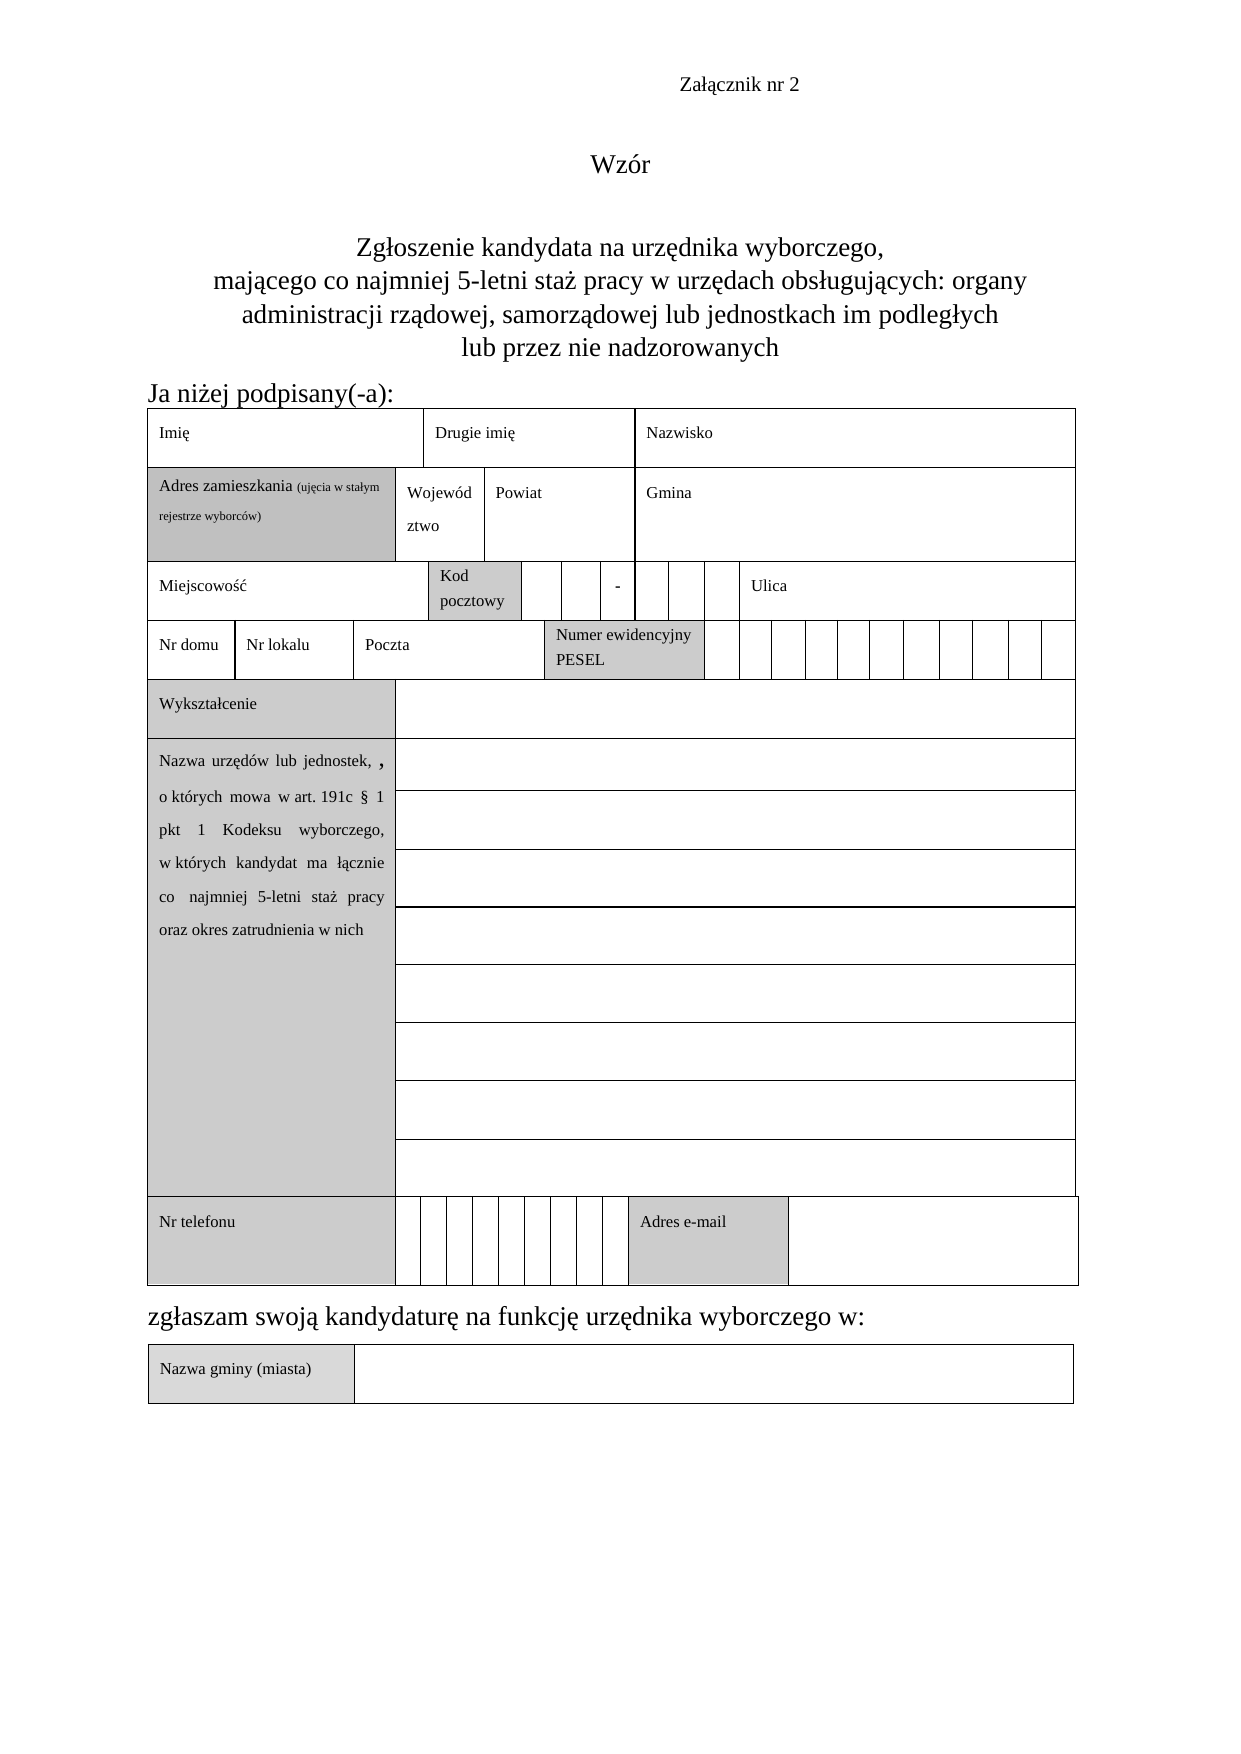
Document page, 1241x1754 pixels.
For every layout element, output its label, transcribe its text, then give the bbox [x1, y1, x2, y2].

table_cell [396, 791, 1075, 849]
table_cell Województwo [396, 468, 484, 561]
text Zgłoszenie kandydata na urzędnika wyborczego, mającego co najmniej 5-letni staż pracy w urzędach obsługujących: organy administracji rządowej, samorządowej lub jednostkach im podległych lub przez nie nadzorowanych [148, 229, 1092, 362]
table_cell [973, 621, 1008, 679]
table_cell [522, 562, 561, 620]
table_cell [447, 1197, 472, 1284]
table_cell [421, 1197, 446, 1284]
table_cell Miejscowość [148, 562, 428, 620]
table_cell Gmina [636, 468, 1075, 561]
table_cell Nr telefonu [148, 1197, 395, 1284]
table_cell [669, 562, 704, 620]
text Załącznik nr 2 [679, 72, 1092, 96]
table_cell - [601, 562, 634, 620]
table_cell Nr lokalu [236, 621, 353, 679]
table_cell Powiat [485, 468, 634, 561]
table_cell Poczta [354, 621, 544, 679]
table_cell [525, 1197, 550, 1284]
table_cell Adres e-mail [629, 1197, 788, 1284]
table_cell [789, 1197, 1078, 1284]
table_cell [1009, 621, 1041, 679]
table_cell [806, 621, 837, 679]
table_cell [396, 1197, 420, 1284]
table_cell [1042, 621, 1075, 679]
table_cell Nazwa urzędów lub jednostek, , o których mowa w art. 191c § 1 pkt 1 Kodeksu wyborczego, w których kandydat ma łącznie co najmniej 5-letni staż pracy oraz okres zatrudnienia w nich [148, 739, 395, 1196]
table_header Imię [148, 409, 423, 467]
table_cell Wykształcenie [148, 680, 395, 738]
table_cell [396, 850, 1075, 906]
table_cell [636, 562, 668, 620]
table_cell [396, 908, 1075, 964]
table_cell [603, 1197, 628, 1284]
table_cell [396, 1023, 1075, 1080]
table_header Drugie imię [424, 409, 634, 467]
table_cell [577, 1197, 602, 1284]
table_cell [396, 965, 1075, 1022]
table_cell [499, 1197, 524, 1284]
table_cell [562, 562, 600, 620]
table_cell Kod pocztowy [429, 562, 521, 620]
table_header [355, 1345, 1073, 1403]
table_cell [904, 621, 939, 679]
table_cell [396, 739, 1075, 790]
table_cell Adres zamieszkania (ujęcia w stałym rejestrze wyborców) [148, 468, 395, 561]
table_cell Nr domu [148, 621, 234, 679]
text zgłaszam swoją kandydaturę na funkcję urzędnika wyborczego w: [148, 1298, 1092, 1331]
table_cell [940, 621, 972, 679]
table_cell [838, 621, 869, 679]
table_header Nazwisko [636, 409, 1075, 467]
table_cell [396, 1081, 1075, 1138]
table_cell Numer ewidencyjny PESEL [545, 621, 704, 679]
table_cell [396, 680, 1075, 738]
table_cell [396, 1140, 1075, 1196]
table_cell Ulica [740, 562, 1075, 620]
table_cell [740, 621, 771, 679]
table_cell [772, 621, 805, 679]
table_cell [705, 562, 739, 620]
table_cell [705, 621, 739, 679]
table_cell [551, 1197, 576, 1284]
text Wzór [148, 146, 1092, 179]
table_header Nazwa gminy (miasta) [149, 1345, 354, 1403]
text Ja niżej podpisany(-a): [148, 375, 1092, 408]
table_cell [870, 621, 903, 679]
table_cell [473, 1197, 498, 1284]
